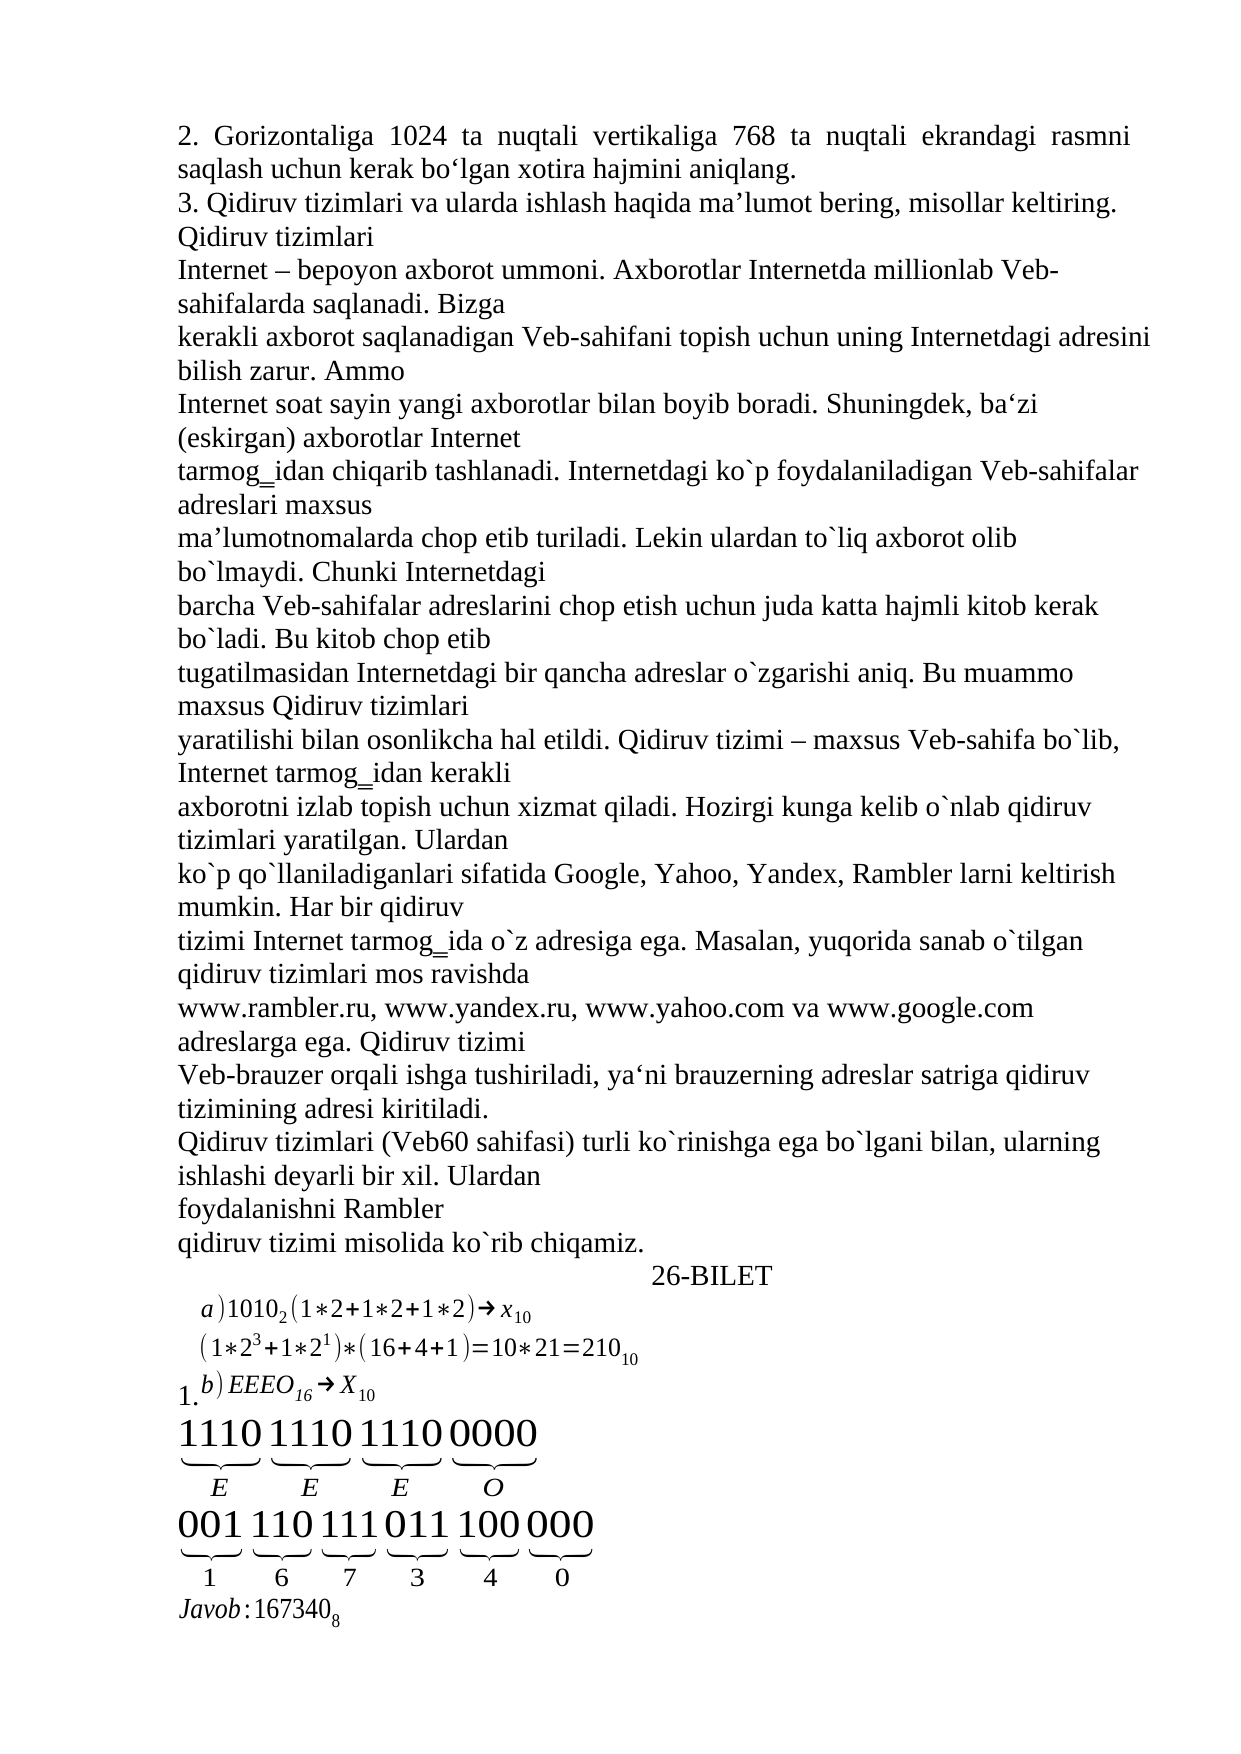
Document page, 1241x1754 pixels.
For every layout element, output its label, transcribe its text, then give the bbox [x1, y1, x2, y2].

text kerakli axborot saqlanadigan Veb-sahifani topish uchun uning Internetdagi adresini bilish zarur. Ammo [177, 319, 1152, 386]
text ko`p qo`llaniladiganlari sifatida Google, Yahoo, Yandex, Rambler larni keltirish mumkin. Har bir qidiruv [177, 856, 1152, 923]
text ma’lumotnomalarda chop etib turiladi. Lekin ulardan to`liq axborot olib bo`lmaydi. Chunki Internetdagi [177, 521, 1152, 588]
text yaratilishi bilan osonlikcha hal etildi. Qidiruv tizimi – maxsus Veb-sahifa bo`lib, Internet tarmog‗idan kerakli [177, 722, 1152, 789]
text tugatilmasidan Internetdagi bir qancha adreslar o`zgarishi aniq. Bu muammo maxsus Qidiruv tizimlari [177, 655, 1152, 722]
text 3. Qidiruv tizimlari va ularda ishlash haqida ma’lumot bering, misollar keltiring. [177, 185, 1152, 219]
text axborotni izlab topish uchun xizmat qiladi. Hozirgi kunga kelib o`nlab qidiruv tizimlari yaratilgan. Ulardan [177, 789, 1152, 856]
text qidiruv tizimi misolida ko`rib chiqamiz. [177, 1225, 1152, 1258]
text tizimi Internet tarmog‗ida o`z adresiga ega. Masalan, yuqorida sanab o`tilgan qidiruv tizimlari mos ravishda [177, 923, 1152, 990]
text Qidiruv tizimlari (Veb60 sahifasi) turli ko`rinishga ega bo`lgani bilan, ularning ishlashi deyarli bir xil. Ulardan [177, 1124, 1152, 1191]
text 2. Gorizontaliga 1024 ta nuqtali vertikaliga 768 ta nuqtali ekrandagi rasmni [177, 118, 1152, 152]
text saqlash uchun kerak bo‘lgan xotira hajmini aniqlang. [177, 152, 1152, 185]
text Veb-brauzer orqali ishga tushiriladi, ya‘ni brauzerning adreslar satriga qidiruv tizimining adresi kiritiladi. [177, 1057, 1152, 1124]
text 26-BILET [177, 1258, 1152, 1292]
text foydalanishni Rambler [177, 1191, 1152, 1225]
text Internet soat sayin yangi axborotlar bilan boyib boradi. Shuningdek, ba‘zi (eskirgan) axborotlar Internet [177, 386, 1152, 453]
text tarmog‗idan chiqarib tashlanadi. Internetdagi ko`p foydalaniladigan Veb-sahifalar adreslari maxsus [177, 453, 1152, 521]
text barcha Veb-sahifalar adreslarini chop etish uchun juda katta hajmli kitob kerak bo`ladi. Bu kitob chop etib [177, 588, 1152, 655]
text www.rambler.ru, www.yandex.ru, www.yahoo.com va www.google.com adreslarga ega. Qidiruv tizimi [177, 990, 1152, 1057]
text Qidiruv tizimlari [177, 219, 1152, 252]
text Internet – bepoyon axborot ummoni. Axborotlar Internetda millionlab Veb-sahifalarda saqlanadi. Bizga [177, 252, 1152, 319]
text 1. [177, 1292, 1152, 1412]
